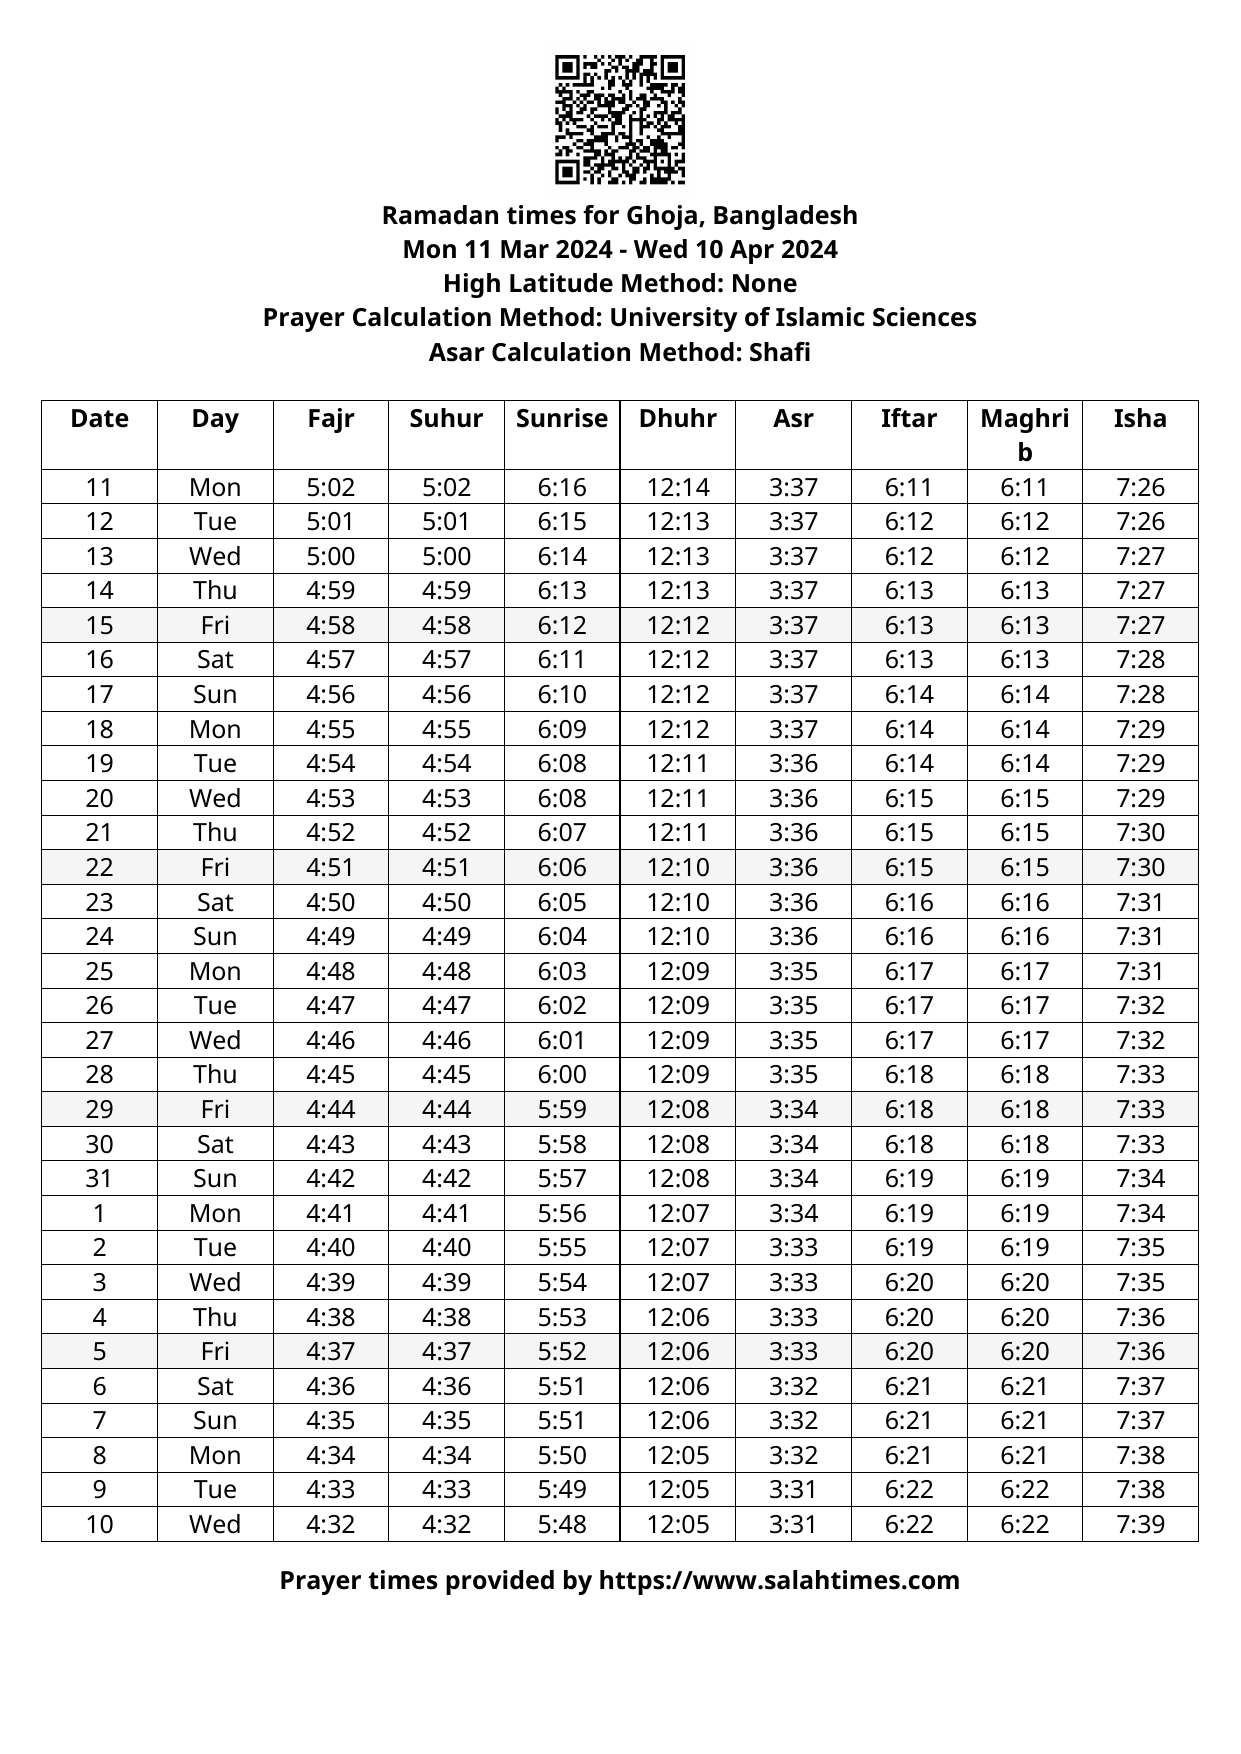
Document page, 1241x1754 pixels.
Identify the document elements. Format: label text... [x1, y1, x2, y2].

table_cell Tue [158, 989, 273, 1022]
table_cell 4:42 [274, 1161, 388, 1195]
table_cell 4:53 [389, 781, 504, 814]
table_cell 4:33 [274, 1473, 388, 1506]
table_cell 6:02 [505, 989, 619, 1022]
table_cell 7:31 [1083, 954, 1198, 987]
table_cell 7:35 [1083, 1265, 1198, 1299]
table_cell 3:36 [736, 885, 851, 918]
table_cell 31 [42, 1161, 157, 1195]
table_cell 4:37 [389, 1334, 504, 1368]
table_cell 6:00 [505, 1058, 619, 1091]
table_cell 3:34 [736, 1161, 851, 1195]
table_cell 12:09 [621, 954, 735, 987]
table_cell 6:13 [968, 643, 1082, 676]
table_cell 3:33 [736, 1334, 851, 1368]
table_cell 4:36 [389, 1369, 504, 1402]
table_cell Mon [158, 954, 273, 987]
table_header Fajr [274, 401, 388, 469]
table_cell 12:10 [621, 850, 735, 884]
table_cell 5:01 [274, 504, 388, 538]
table_cell 3:37 [736, 470, 851, 503]
table_cell 7:27 [1083, 574, 1198, 607]
table_cell 3:33 [736, 1265, 851, 1299]
table_cell 5:02 [274, 470, 388, 503]
table_cell 5:58 [505, 1127, 619, 1160]
table_cell 12:07 [621, 1265, 735, 1299]
table_cell Sun [158, 677, 273, 711]
table_cell 6:19 [968, 1161, 1082, 1195]
table_cell 6:13 [852, 574, 967, 607]
table_cell Sun [158, 919, 273, 953]
table_cell 4:38 [274, 1300, 388, 1333]
table_cell 12:13 [621, 539, 735, 572]
table_cell 7:27 [1083, 539, 1198, 572]
table_cell Tue [158, 504, 273, 538]
table_cell 4:54 [274, 746, 388, 780]
table_cell 26 [42, 989, 157, 1022]
table_cell 4:35 [389, 1404, 504, 1437]
table_cell 6:09 [505, 712, 619, 745]
table_cell Thu [158, 1058, 273, 1091]
table_cell 4:57 [274, 643, 388, 676]
table_cell 6:19 [852, 1196, 967, 1229]
table_cell 7:36 [1083, 1300, 1198, 1333]
table_cell 5 [42, 1334, 157, 1368]
table_cell 6:13 [968, 574, 1082, 607]
table_cell 6:20 [852, 1265, 967, 1299]
table_cell 4:59 [274, 574, 388, 607]
table_cell 12:11 [621, 816, 735, 849]
table_cell 4:38 [389, 1300, 504, 1333]
table_cell 5:49 [505, 1473, 619, 1506]
table_cell 6:16 [968, 919, 1082, 953]
table_cell 12:12 [621, 677, 735, 711]
table_cell 7:36 [1083, 1334, 1198, 1368]
table_cell Sat [158, 1369, 273, 1402]
table_cell 6:17 [852, 954, 967, 987]
table_cell 6:20 [968, 1334, 1082, 1368]
table_cell 6:12 [505, 608, 619, 642]
table_cell Tue [158, 1473, 273, 1506]
table_cell 4:34 [389, 1438, 504, 1472]
table_cell 7:28 [1083, 643, 1198, 676]
table_cell 7:30 [1083, 816, 1198, 849]
table_cell 6:03 [505, 954, 619, 987]
table_cell 6:16 [852, 885, 967, 918]
table_cell 7:33 [1083, 1058, 1198, 1091]
table_cell 3:31 [736, 1507, 851, 1541]
table_cell 6:14 [968, 746, 1082, 780]
table_cell 6:12 [968, 504, 1082, 538]
table_cell 6:11 [852, 470, 967, 503]
table_cell 4:48 [389, 954, 504, 987]
table_cell 6:13 [852, 643, 967, 676]
table_cell 19 [42, 746, 157, 780]
table_cell 12:11 [621, 781, 735, 814]
table_cell 12:13 [621, 504, 735, 538]
table_cell 3:32 [736, 1404, 851, 1437]
table_cell 7:33 [1083, 1127, 1198, 1160]
table_cell 3:33 [736, 1300, 851, 1333]
table_cell 7:34 [1083, 1196, 1198, 1229]
table_cell 4:42 [389, 1161, 504, 1195]
table_cell 6:15 [852, 850, 967, 884]
table_cell 3:31 [736, 1473, 851, 1506]
table_cell 3:32 [736, 1369, 851, 1402]
table_cell 6:21 [852, 1438, 967, 1472]
table_cell 30 [42, 1127, 157, 1160]
table_cell 12:11 [621, 746, 735, 780]
table_cell 7:34 [1083, 1161, 1198, 1195]
table_cell 4:59 [389, 574, 504, 607]
table_cell 12:12 [621, 712, 735, 745]
table_cell 5:01 [389, 504, 504, 538]
picture [542, 41, 699, 198]
table_cell 12:12 [621, 643, 735, 676]
table_cell 4:50 [389, 885, 504, 918]
text Asar Calculation Method: Shafi [42, 334, 1198, 368]
table_cell 5:55 [505, 1231, 619, 1264]
table_cell 7:37 [1083, 1369, 1198, 1402]
table_cell 3:32 [736, 1438, 851, 1472]
table_cell 6:17 [852, 989, 967, 1022]
table_cell 6:20 [968, 1300, 1082, 1333]
table_cell 6:12 [852, 504, 967, 538]
table_cell 4:44 [274, 1092, 388, 1126]
table_cell 3:36 [736, 781, 851, 814]
table_cell 28 [42, 1058, 157, 1091]
table_cell 4:53 [274, 781, 388, 814]
table_cell 15 [42, 608, 157, 642]
table_cell 6:19 [968, 1231, 1082, 1264]
table_cell 4:37 [274, 1334, 388, 1368]
table_header Asr [736, 401, 851, 469]
table_cell 6:05 [505, 885, 619, 918]
table_cell 7:31 [1083, 885, 1198, 918]
table_cell 4:40 [389, 1231, 504, 1264]
table_cell Mon [158, 470, 273, 503]
table_cell 6:14 [505, 539, 619, 572]
table_cell Wed [158, 1265, 273, 1299]
table_cell 6:15 [852, 781, 967, 814]
table_cell 10 [42, 1507, 157, 1541]
table_cell Sat [158, 643, 273, 676]
table_cell 20 [42, 781, 157, 814]
table_cell Fri [158, 1092, 273, 1126]
table_cell Thu [158, 816, 273, 849]
table_cell 6:10 [505, 677, 619, 711]
table_cell 5:02 [389, 470, 504, 503]
table_cell 4:43 [389, 1127, 504, 1160]
table_cell 12:09 [621, 989, 735, 1022]
table_cell 6:19 [852, 1161, 967, 1195]
table_cell 6:20 [968, 1265, 1082, 1299]
table_header Isha [1083, 401, 1198, 469]
table_cell 12:06 [621, 1404, 735, 1437]
table_cell 3:37 [736, 643, 851, 676]
table_cell 4:47 [389, 989, 504, 1022]
table_cell 4:49 [389, 919, 504, 953]
table_cell 24 [42, 919, 157, 953]
table_cell 4:58 [274, 608, 388, 642]
table_header Dhuhr [621, 401, 735, 469]
table_cell 12:14 [621, 470, 735, 503]
table_cell 3:36 [736, 746, 851, 780]
table_cell 16 [42, 643, 157, 676]
table_cell 4:34 [274, 1438, 388, 1472]
table_cell 6:19 [968, 1196, 1082, 1229]
table_cell 3:34 [736, 1092, 851, 1126]
table_cell 6:13 [505, 574, 619, 607]
table_cell 4:32 [274, 1507, 388, 1541]
table_cell 7:35 [1083, 1231, 1198, 1264]
table_cell 7:27 [1083, 608, 1198, 642]
table_cell 12:08 [621, 1092, 735, 1126]
table_cell 27 [42, 1023, 157, 1057]
table_cell 7:28 [1083, 677, 1198, 711]
table_cell 5:50 [505, 1438, 619, 1472]
table_cell 4:33 [389, 1473, 504, 1506]
table_cell 4:41 [389, 1196, 504, 1229]
table_header Sunrise [505, 401, 619, 469]
table_cell 5:52 [505, 1334, 619, 1368]
table_cell 6:19 [852, 1231, 967, 1264]
table_cell 12:07 [621, 1231, 735, 1264]
table_cell 12:05 [621, 1473, 735, 1506]
table_cell 7:31 [1083, 919, 1198, 953]
text Prayer Calculation Method: University of Islamic Sciences [42, 300, 1198, 334]
table_cell 7:37 [1083, 1404, 1198, 1437]
table_cell 3:36 [736, 816, 851, 849]
table_cell 12:09 [621, 1058, 735, 1091]
table_cell Thu [158, 1300, 273, 1333]
table_cell 4:45 [274, 1058, 388, 1091]
table_cell 6:17 [968, 954, 1082, 987]
table_cell 6:07 [505, 816, 619, 849]
table_cell 6:21 [968, 1438, 1082, 1472]
table_cell 7:26 [1083, 470, 1198, 503]
table_cell 3:35 [736, 1058, 851, 1091]
table_cell 6 [42, 1369, 157, 1402]
table_cell 6:08 [505, 746, 619, 780]
table_cell 18 [42, 712, 157, 745]
table_cell 4:52 [389, 816, 504, 849]
table_cell 6:18 [852, 1127, 967, 1160]
table_cell 12:06 [621, 1369, 735, 1402]
table_cell Mon [158, 1438, 273, 1472]
table_cell 6:14 [852, 746, 967, 780]
table_cell 3:35 [736, 954, 851, 987]
table_cell 5:48 [505, 1507, 619, 1541]
table_cell 6:18 [968, 1058, 1082, 1091]
table_cell 3:37 [736, 712, 851, 745]
table_cell 6:14 [968, 712, 1082, 745]
table_cell 6:17 [968, 989, 1082, 1022]
table_cell 29 [42, 1092, 157, 1126]
table_cell 12:09 [621, 1023, 735, 1057]
table_cell 5:53 [505, 1300, 619, 1333]
table_cell 6:12 [968, 539, 1082, 572]
table_header Suhur [389, 401, 504, 469]
table_cell 6:13 [968, 608, 1082, 642]
table_cell Sun [158, 1161, 273, 1195]
table_cell 4:51 [389, 850, 504, 884]
table_cell 6:18 [852, 1058, 967, 1091]
table_cell Sun [158, 1404, 273, 1437]
table_cell 3:36 [736, 919, 851, 953]
table_cell 4:51 [274, 850, 388, 884]
table_cell 5:59 [505, 1092, 619, 1126]
table_cell 3:34 [736, 1196, 851, 1229]
table_cell 6:15 [505, 504, 619, 538]
table_cell 6:16 [852, 919, 967, 953]
table_cell 4:55 [274, 712, 388, 745]
table_cell Fri [158, 1334, 273, 1368]
table_cell 4:39 [389, 1265, 504, 1299]
table_header Date [42, 401, 157, 469]
table_cell 6:22 [968, 1473, 1082, 1506]
table_cell Wed [158, 1507, 273, 1541]
table_cell 12:06 [621, 1334, 735, 1368]
table_cell 5:54 [505, 1265, 619, 1299]
table_cell 7:32 [1083, 1023, 1198, 1057]
table_header Maghrib [968, 401, 1082, 469]
text Ramadan times for Ghoja, Bangladesh [42, 198, 1198, 232]
table_cell 4:41 [274, 1196, 388, 1229]
table_cell 4:56 [389, 677, 504, 711]
table_cell 6:18 [968, 1127, 1082, 1160]
table_cell 4:55 [389, 712, 504, 745]
table_cell 3:36 [736, 850, 851, 884]
table_cell 6:11 [968, 470, 1082, 503]
table_cell 4:49 [274, 919, 388, 953]
table_cell 3:37 [736, 504, 851, 538]
table_cell 4:52 [274, 816, 388, 849]
table_cell 4:36 [274, 1369, 388, 1402]
table_cell 7:30 [1083, 850, 1198, 884]
table_cell 4:32 [389, 1507, 504, 1541]
table_cell 6:22 [968, 1507, 1082, 1541]
table_cell 4:48 [274, 954, 388, 987]
table_cell 6:06 [505, 850, 619, 884]
table_cell 14 [42, 574, 157, 607]
table_cell 6:15 [852, 816, 967, 849]
table_cell 12:05 [621, 1507, 735, 1541]
table_cell 7:38 [1083, 1473, 1198, 1506]
table_cell 6:17 [968, 1023, 1082, 1057]
table_cell 6:15 [968, 781, 1082, 814]
table_cell 17 [42, 677, 157, 711]
table_cell 25 [42, 954, 157, 987]
table_cell 3:33 [736, 1231, 851, 1264]
table_cell 6:21 [968, 1404, 1082, 1437]
table_cell 12:07 [621, 1196, 735, 1229]
table_cell Wed [158, 781, 273, 814]
table_cell 3:37 [736, 677, 851, 711]
table_cell 6:21 [968, 1369, 1082, 1402]
table_cell 4:57 [389, 643, 504, 676]
table_cell 4:40 [274, 1231, 388, 1264]
table_cell 8 [42, 1438, 157, 1472]
text Prayer times provided by https://www.salahtimes.com [42, 1563, 1198, 1597]
table_cell 4 [42, 1300, 157, 1333]
table_cell 6:14 [852, 712, 967, 745]
table_cell 5:00 [389, 539, 504, 572]
table_cell 7:32 [1083, 989, 1198, 1022]
table_cell Thu [158, 574, 273, 607]
table_cell 7:39 [1083, 1507, 1198, 1541]
table_cell 7 [42, 1404, 157, 1437]
table_cell Fri [158, 608, 273, 642]
table_cell 4:46 [389, 1023, 504, 1057]
table_cell 7:29 [1083, 712, 1198, 745]
table_cell 6:01 [505, 1023, 619, 1057]
table_cell 5:56 [505, 1196, 619, 1229]
table_cell 4:44 [389, 1092, 504, 1126]
table_cell Sat [158, 885, 273, 918]
table_cell 12:12 [621, 608, 735, 642]
table_cell Tue [158, 1231, 273, 1264]
table_cell 5:00 [274, 539, 388, 572]
table_cell 6:14 [852, 677, 967, 711]
table_cell 5:51 [505, 1369, 619, 1402]
table_cell 11 [42, 470, 157, 503]
table_cell 7:29 [1083, 781, 1198, 814]
table_cell 6:15 [968, 850, 1082, 884]
table_cell 3 [42, 1265, 157, 1299]
table_cell 6:04 [505, 919, 619, 953]
table_cell Mon [158, 712, 273, 745]
table_cell 6:12 [852, 539, 967, 572]
table_cell 4:54 [389, 746, 504, 780]
table_header Day [158, 401, 273, 469]
table_cell 6:21 [852, 1369, 967, 1402]
table_cell 13 [42, 539, 157, 572]
table_cell 6:18 [968, 1092, 1082, 1126]
table_cell 6:16 [505, 470, 619, 503]
table_cell 12:08 [621, 1161, 735, 1195]
table_cell 12:13 [621, 574, 735, 607]
table_cell 6:14 [968, 677, 1082, 711]
table_cell 4:50 [274, 885, 388, 918]
table_cell 21 [42, 816, 157, 849]
table_cell 4:47 [274, 989, 388, 1022]
table_cell 6:08 [505, 781, 619, 814]
table_cell 5:51 [505, 1404, 619, 1437]
table_cell 23 [42, 885, 157, 918]
table_cell 12:06 [621, 1300, 735, 1333]
table_cell 6:17 [852, 1023, 967, 1057]
table_cell 7:38 [1083, 1438, 1198, 1472]
text Mon 11 Mar 2024 - Wed 10 Apr 2024 [42, 232, 1198, 266]
table_cell 3:35 [736, 1023, 851, 1057]
table_cell 7:29 [1083, 746, 1198, 780]
table_cell 6:20 [852, 1334, 967, 1368]
table_cell Wed [158, 1023, 273, 1057]
table_cell Wed [158, 539, 273, 572]
table_cell 6:21 [852, 1404, 967, 1437]
table_cell 3:37 [736, 608, 851, 642]
table_cell 6:22 [852, 1507, 967, 1541]
table_cell 4:45 [389, 1058, 504, 1091]
table_cell 4:56 [274, 677, 388, 711]
text High Latitude Method: None [42, 266, 1198, 300]
table_cell Fri [158, 850, 273, 884]
table_cell 6:20 [852, 1300, 967, 1333]
table_cell 7:33 [1083, 1092, 1198, 1126]
table_cell Sat [158, 1127, 273, 1160]
table_header Iftar [852, 401, 967, 469]
table_cell 3:34 [736, 1127, 851, 1160]
table_cell 6:18 [852, 1092, 967, 1126]
table_cell 4:39 [274, 1265, 388, 1299]
table_cell 5:57 [505, 1161, 619, 1195]
table_cell 6:22 [852, 1473, 967, 1506]
table_cell 6:11 [505, 643, 619, 676]
table_cell 12:10 [621, 919, 735, 953]
table_cell 3:37 [736, 539, 851, 572]
table_cell Mon [158, 1196, 273, 1229]
table_cell 2 [42, 1231, 157, 1264]
table_cell 1 [42, 1196, 157, 1229]
table_cell 6:16 [968, 885, 1082, 918]
table_cell 6:15 [968, 816, 1082, 849]
table_cell 3:35 [736, 989, 851, 1022]
table_cell 12:08 [621, 1127, 735, 1160]
table_cell 12:05 [621, 1438, 735, 1472]
table_cell 4:58 [389, 608, 504, 642]
table_cell 4:43 [274, 1127, 388, 1160]
table_cell 4:46 [274, 1023, 388, 1057]
table_cell 3:37 [736, 574, 851, 607]
table_cell 22 [42, 850, 157, 884]
table_cell 12:10 [621, 885, 735, 918]
table_cell 4:35 [274, 1404, 388, 1437]
table_cell 9 [42, 1473, 157, 1506]
table_cell Tue [158, 746, 273, 780]
table_cell 7:26 [1083, 504, 1198, 538]
table_cell 6:13 [852, 608, 967, 642]
table_cell 12 [42, 504, 157, 538]
